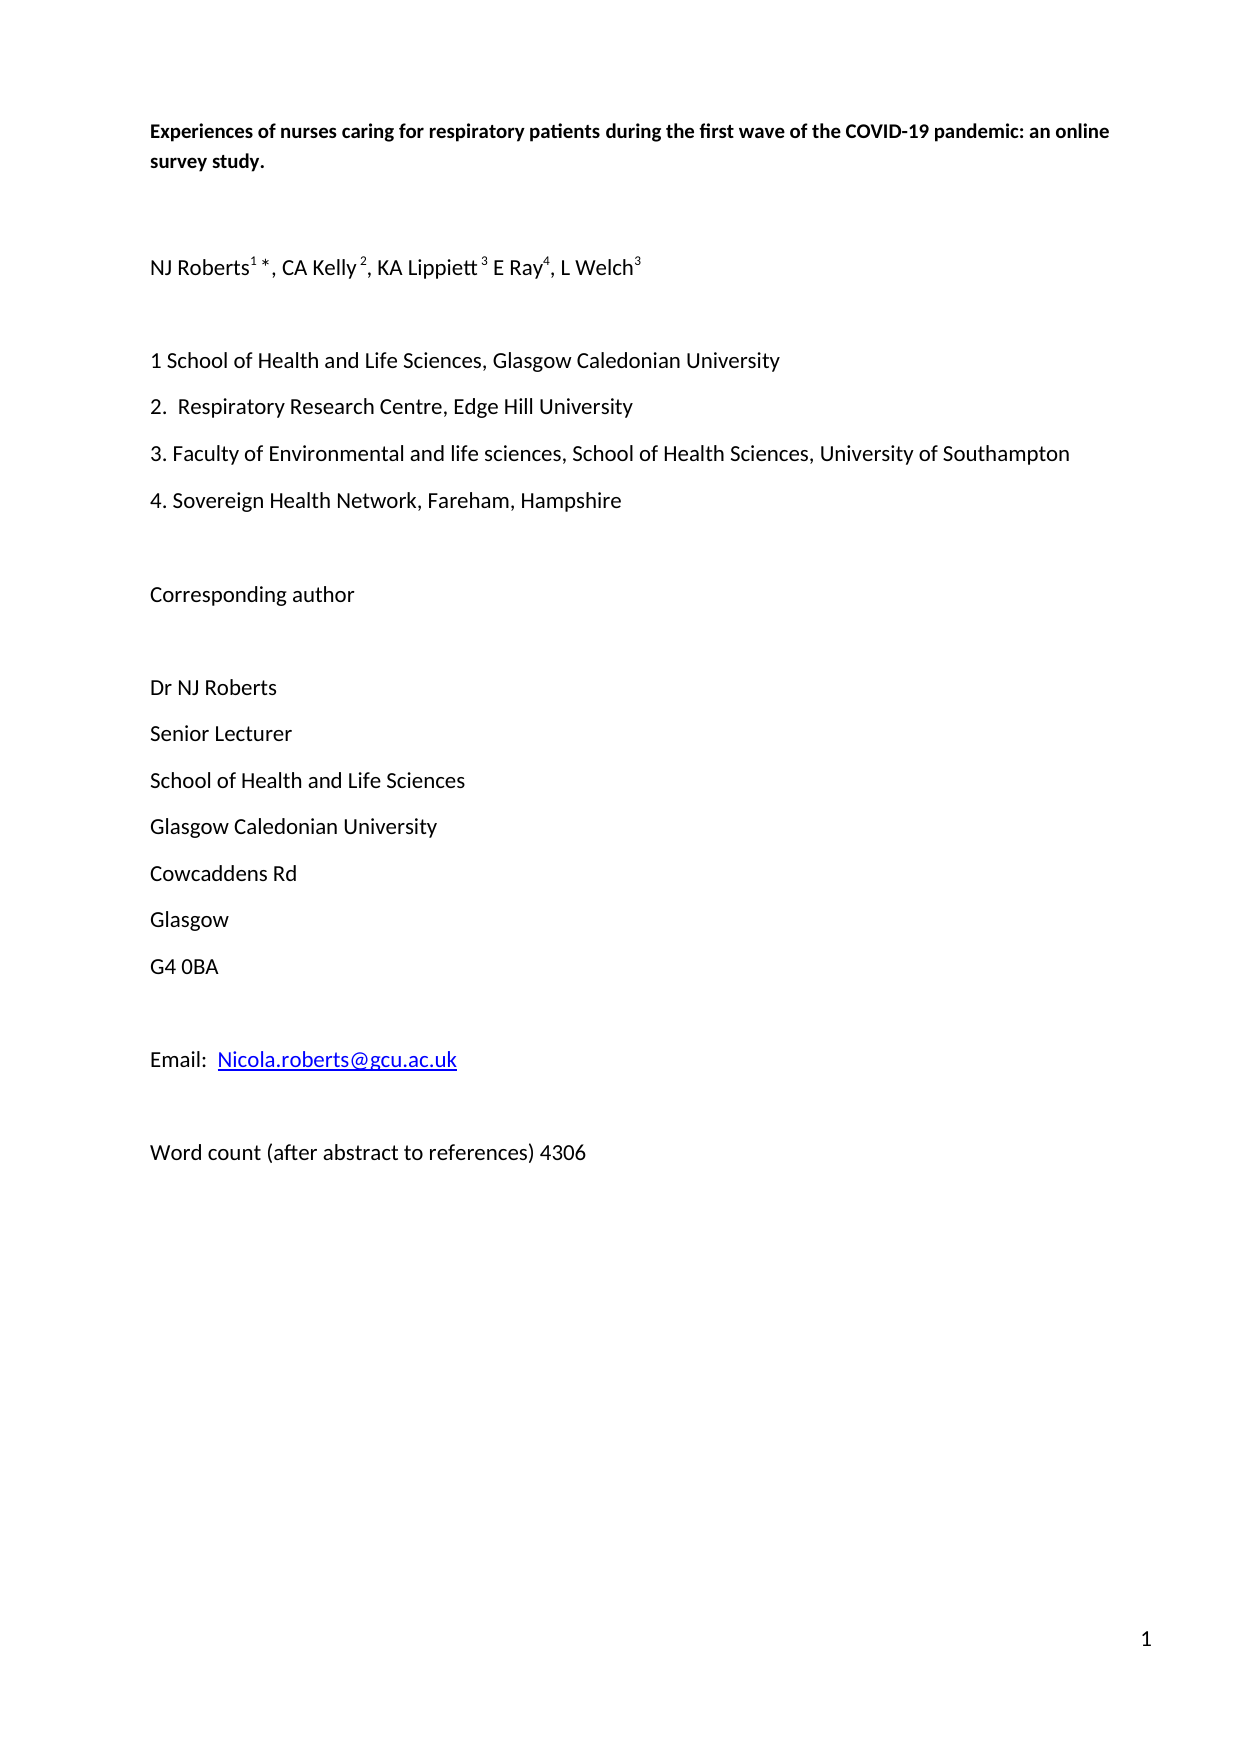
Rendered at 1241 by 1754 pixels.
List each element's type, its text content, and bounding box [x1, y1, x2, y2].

text 1 School of Health and Life Sciences, Glasgow Caledonian University [150, 346, 1152, 374]
text Word count (after abstract to references) 4306 [150, 1138, 1152, 1196]
text 2. Respiratory Research Centre, Edge Hill University [150, 392, 1152, 421]
text Glasgow [150, 906, 1152, 934]
text Glasgow Caledonian University [150, 812, 1152, 841]
text Dr NJ Roberts [150, 673, 1152, 701]
text Senior Lecturer [150, 719, 1152, 747]
text Email: Nicola.roberts@gcu.ac.uk [150, 1045, 1152, 1073]
text NJ Roberts1 *, CA Kelly 2, KA Lippiett 3 E Ray4, L Welch3 [150, 253, 1152, 281]
text Cowcaddens Rd [150, 859, 1152, 887]
text G4 0BA [150, 952, 1152, 980]
text 3. Faculty of Environmental and life sciences, School of Health Sciences, University of Southampton [150, 439, 1152, 467]
text School of Health and Life Sciences [150, 766, 1152, 794]
text 4. Sovereign Health Network, Fareham, Hampshire [150, 486, 1152, 514]
text Experiences of nurses caring for respiratory patients during the first wave of the COVID-19 pandemic: an online survey study. [150, 118, 1152, 174]
text Corresponding author [150, 580, 1152, 608]
